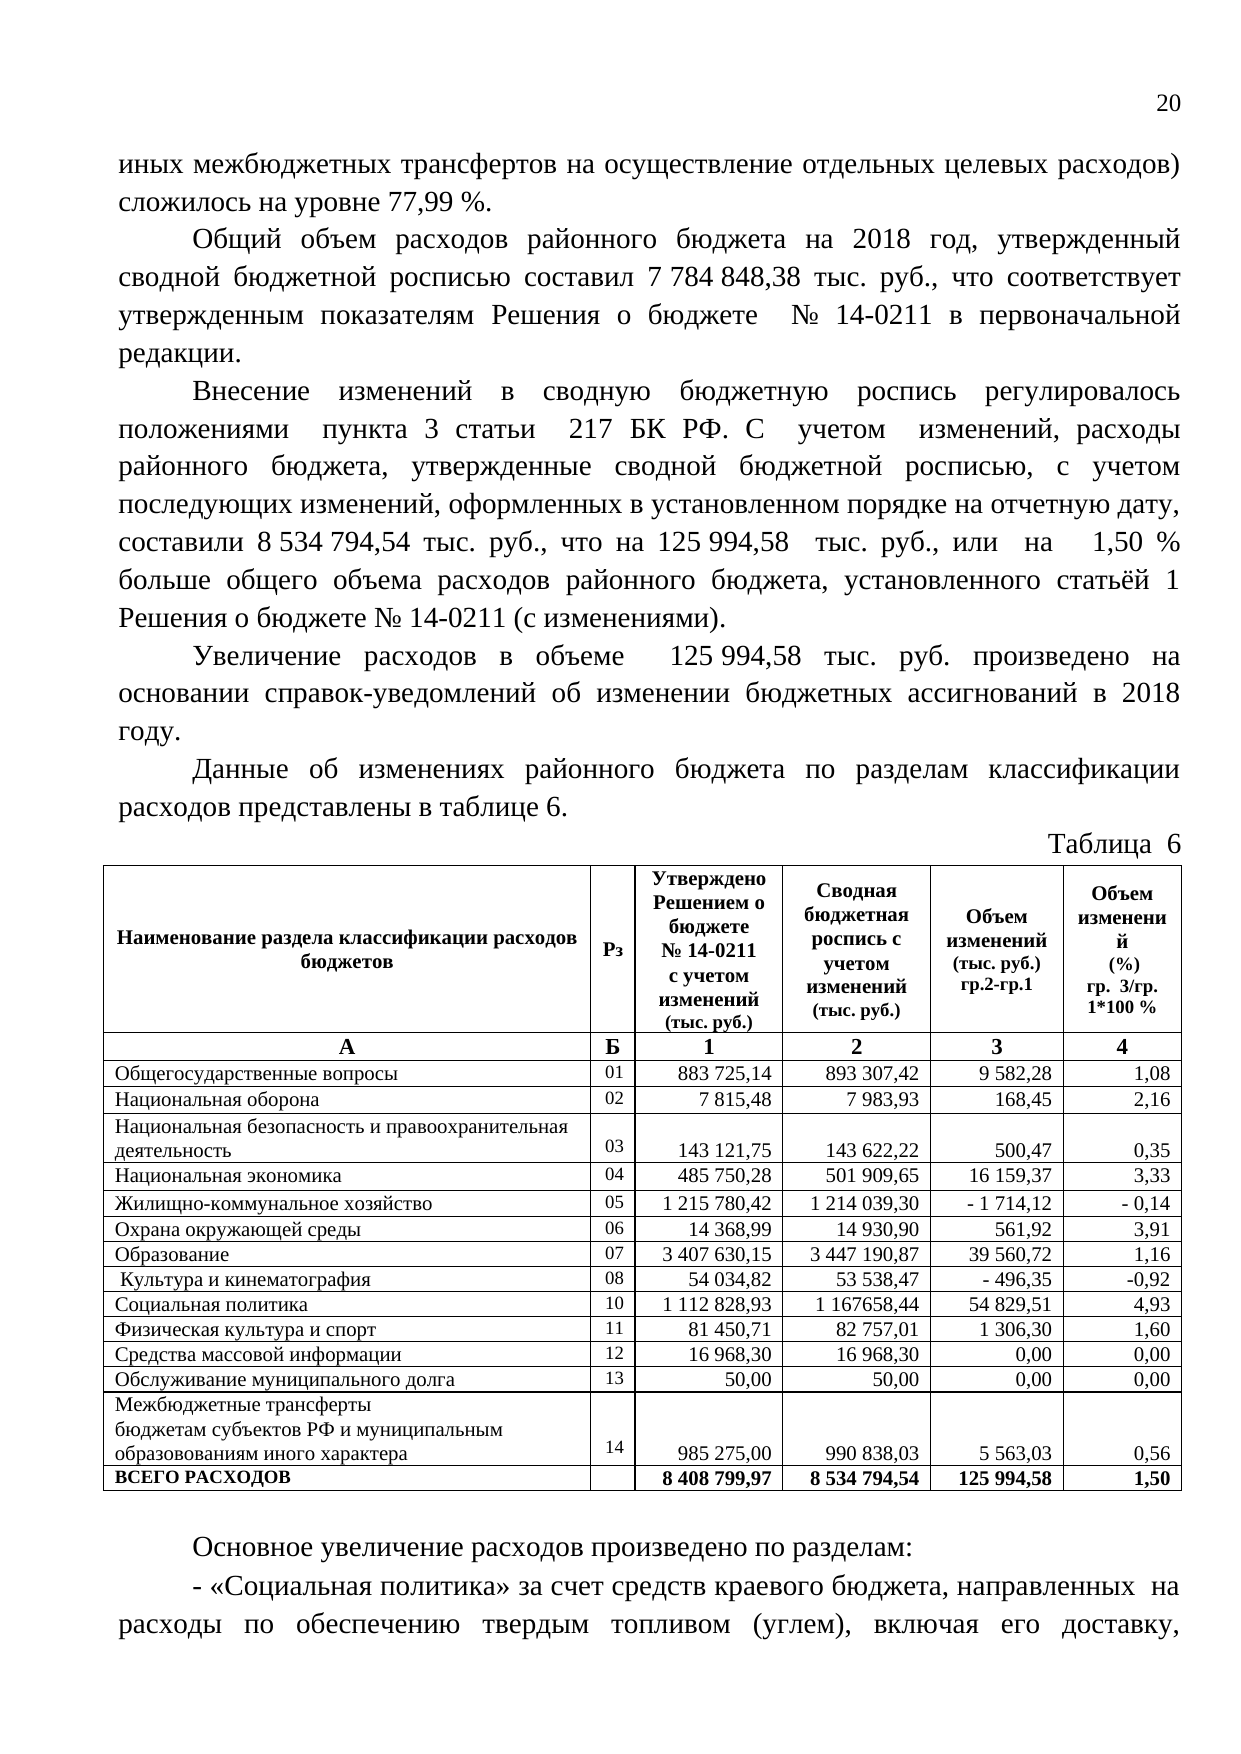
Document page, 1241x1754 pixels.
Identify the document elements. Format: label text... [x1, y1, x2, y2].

table_cell 39 560,72 [931, 1242, 1063, 1266]
table_header Объем изменений (тыс. руб.) гр.2-гр.1 [931, 866, 1063, 1032]
table_cell Образование [104, 1242, 590, 1266]
table_cell 4 [1064, 1033, 1181, 1059]
table_cell 14 368,99 [636, 1217, 782, 1241]
table_cell 54 829,51 [931, 1292, 1063, 1316]
table_cell Социальная политика [104, 1292, 590, 1316]
table_cell 0,35 [1064, 1114, 1181, 1162]
table_cell ВСЕГО РАСХОДОВ [104, 1466, 590, 1490]
table_cell Средства массовой информации [104, 1342, 590, 1366]
table_cell 561,92 [931, 1217, 1063, 1241]
table_cell 1,16 [1064, 1242, 1181, 1266]
table_cell 1,60 [1064, 1317, 1181, 1341]
table_cell 883 725,14 [636, 1061, 782, 1086]
table_cell -0,92 [1064, 1267, 1181, 1291]
table_cell 3 447 190,87 [783, 1242, 930, 1266]
table_cell 1,50 [1064, 1466, 1181, 1490]
table_cell 1 167658,44 [783, 1292, 930, 1316]
table_cell 990 838,03 [783, 1393, 930, 1464]
text Увеличение расходов в объеме 125 994,58 тыс. руб. произведено на основании справок-уведомлений об изменении бюджетных ассигнований в 2018 году. [118, 638, 1181, 747]
table_cell 7 815,48 [636, 1087, 782, 1112]
table_cell 8 408 799,97 [636, 1466, 782, 1490]
table_cell 5 563,03 [931, 1393, 1063, 1464]
table_cell - 1 714,12 [931, 1191, 1063, 1216]
table_header Утверждено Решением о бюджете № 14-0211 с учетом изменений (тыс. руб.) [636, 866, 782, 1032]
table_cell 2 [783, 1033, 930, 1059]
table_cell 4,93 [1064, 1292, 1181, 1316]
table_cell 81 450,71 [636, 1317, 782, 1341]
table_cell 1 215 780,42 [636, 1191, 782, 1216]
table_cell 3 [931, 1033, 1063, 1059]
table_header Рз [591, 866, 634, 1032]
table_cell Национальная безопасность и правоохранительная деятельность [104, 1114, 590, 1162]
table_cell 14 930,90 [783, 1217, 930, 1241]
table_cell 82 757,01 [783, 1317, 930, 1341]
table_cell 485 750,28 [636, 1163, 782, 1190]
table_header Сводная бюджетная роспись с учетом изменений (тыс. руб.) [783, 866, 930, 1032]
table_cell 06 [591, 1217, 634, 1241]
text Данные об изменениях районного бюджета по разделам классификации расходов представлены в таблице 6. [118, 751, 1181, 822]
table_cell Жилищно-коммунальное хозяйство [104, 1191, 590, 1216]
table_cell Национальная оборона [104, 1087, 590, 1112]
table_cell 05 [591, 1191, 634, 1216]
table_cell 3 407 630,15 [636, 1242, 782, 1266]
table_cell Национальная экономика [104, 1163, 590, 1190]
table_cell [591, 1466, 634, 1490]
table_cell 3,33 [1064, 1163, 1181, 1190]
table_cell 16 968,30 [783, 1342, 930, 1366]
table_cell 0,00 [1064, 1342, 1181, 1366]
table_header Наименование раздела классификации расходов бюджетов [104, 866, 590, 1032]
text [118, 1568, 1181, 1640]
table_cell 13 [591, 1367, 634, 1391]
table_cell Охрана окружающей среды [104, 1217, 590, 1241]
table_cell 11 [591, 1317, 634, 1341]
table_cell 07 [591, 1242, 634, 1266]
table_cell 2,16 [1064, 1087, 1181, 1112]
table_cell Б [591, 1033, 634, 1059]
table_cell 50,00 [783, 1367, 930, 1391]
table_cell 1 214 039,30 [783, 1191, 930, 1216]
table_cell Общегосударственные вопросы [104, 1061, 590, 1086]
table_cell 04 [591, 1163, 634, 1190]
table_cell 1 [636, 1033, 782, 1059]
table_cell А [104, 1033, 590, 1059]
text Общий объем расходов районного бюджета на 2018 год, утвержденный сводной бюджетной росписью составил 7 784 848,38 тыс. руб., что соответствует утвержденным показателям Решения о бюджете № 14-0211 в первоначальной редакции. [118, 222, 1181, 369]
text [118, 146, 1181, 217]
table_cell - 496,35 [931, 1267, 1063, 1291]
table_cell 14 [591, 1393, 634, 1464]
table_cell 0,56 [1064, 1393, 1181, 1464]
table_cell 02 [591, 1087, 634, 1112]
table_cell 500,47 [931, 1114, 1063, 1162]
table_header Объем изменений (%) гр. 3/гр. 1*100 % [1064, 866, 1181, 1032]
table_cell 9 582,28 [931, 1061, 1063, 1086]
table_cell 16 159,37 [931, 1163, 1063, 1190]
table_cell 125 994,58 [931, 1466, 1063, 1490]
table_cell 143 622,22 [783, 1114, 930, 1162]
table_cell 03 [591, 1114, 634, 1162]
text Основное увеличение расходов произведено по разделам: [118, 1529, 1181, 1563]
table_cell 985 275,00 [636, 1393, 782, 1464]
table_cell 10 [591, 1292, 634, 1316]
table_cell 0,00 [1064, 1367, 1181, 1391]
table_cell 16 968,30 [636, 1342, 782, 1366]
table_cell Обслуживание муниципального долга [104, 1367, 590, 1391]
table_cell 893 307,42 [783, 1061, 930, 1086]
table_cell Физическая культура и спорт [104, 1317, 590, 1341]
table_cell Культура и кинематография [104, 1267, 590, 1291]
table_cell 50,00 [636, 1367, 782, 1391]
table_cell 1,08 [1064, 1061, 1181, 1086]
table_cell 7 983,93 [783, 1087, 930, 1112]
table_cell 0,00 [931, 1367, 1063, 1391]
table_cell Межбюджетные трансферты бюджетам субъектов РФ и муниципальным образовованиям иного характера [104, 1393, 590, 1464]
table_cell 143 121,75 [636, 1114, 782, 1162]
table_cell 0,00 [931, 1342, 1063, 1366]
table_cell 08 [591, 1267, 634, 1291]
table_cell 3,91 [1064, 1217, 1181, 1241]
table_cell 12 [591, 1342, 634, 1366]
text Внесение изменений в сводную бюджетную роспись регулировалось положениями пункта 3 статьи 217 БК РФ. С учетом изменений, расходы районного бюджета, утвержденные сводной бюджетной росписью, с учетом последующих изменений, оформленных в установленном порядке на отчетную дату, составили 8 534 794,54 тыс. руб., что на 125 994,58 тыс. руб., или на 1,50 % больше общего объема расходов районного бюджета, установленного статьёй 1 Решения о бюджете № 14-0211 (с изменениями). [118, 373, 1181, 633]
table_cell 1 112 828,93 [636, 1292, 782, 1316]
table_cell 501 909,65 [783, 1163, 930, 1190]
table_cell 53 538,47 [783, 1267, 930, 1291]
table_cell - 0,14 [1064, 1191, 1181, 1216]
table_cell 54 034,82 [636, 1267, 782, 1291]
table_cell 1 306,30 [931, 1317, 1063, 1341]
table_cell 168,45 [931, 1087, 1063, 1112]
table_cell 8 534 794,54 [783, 1466, 930, 1490]
table_cell 01 [591, 1061, 634, 1086]
text Таблица 6 [118, 827, 1181, 860]
